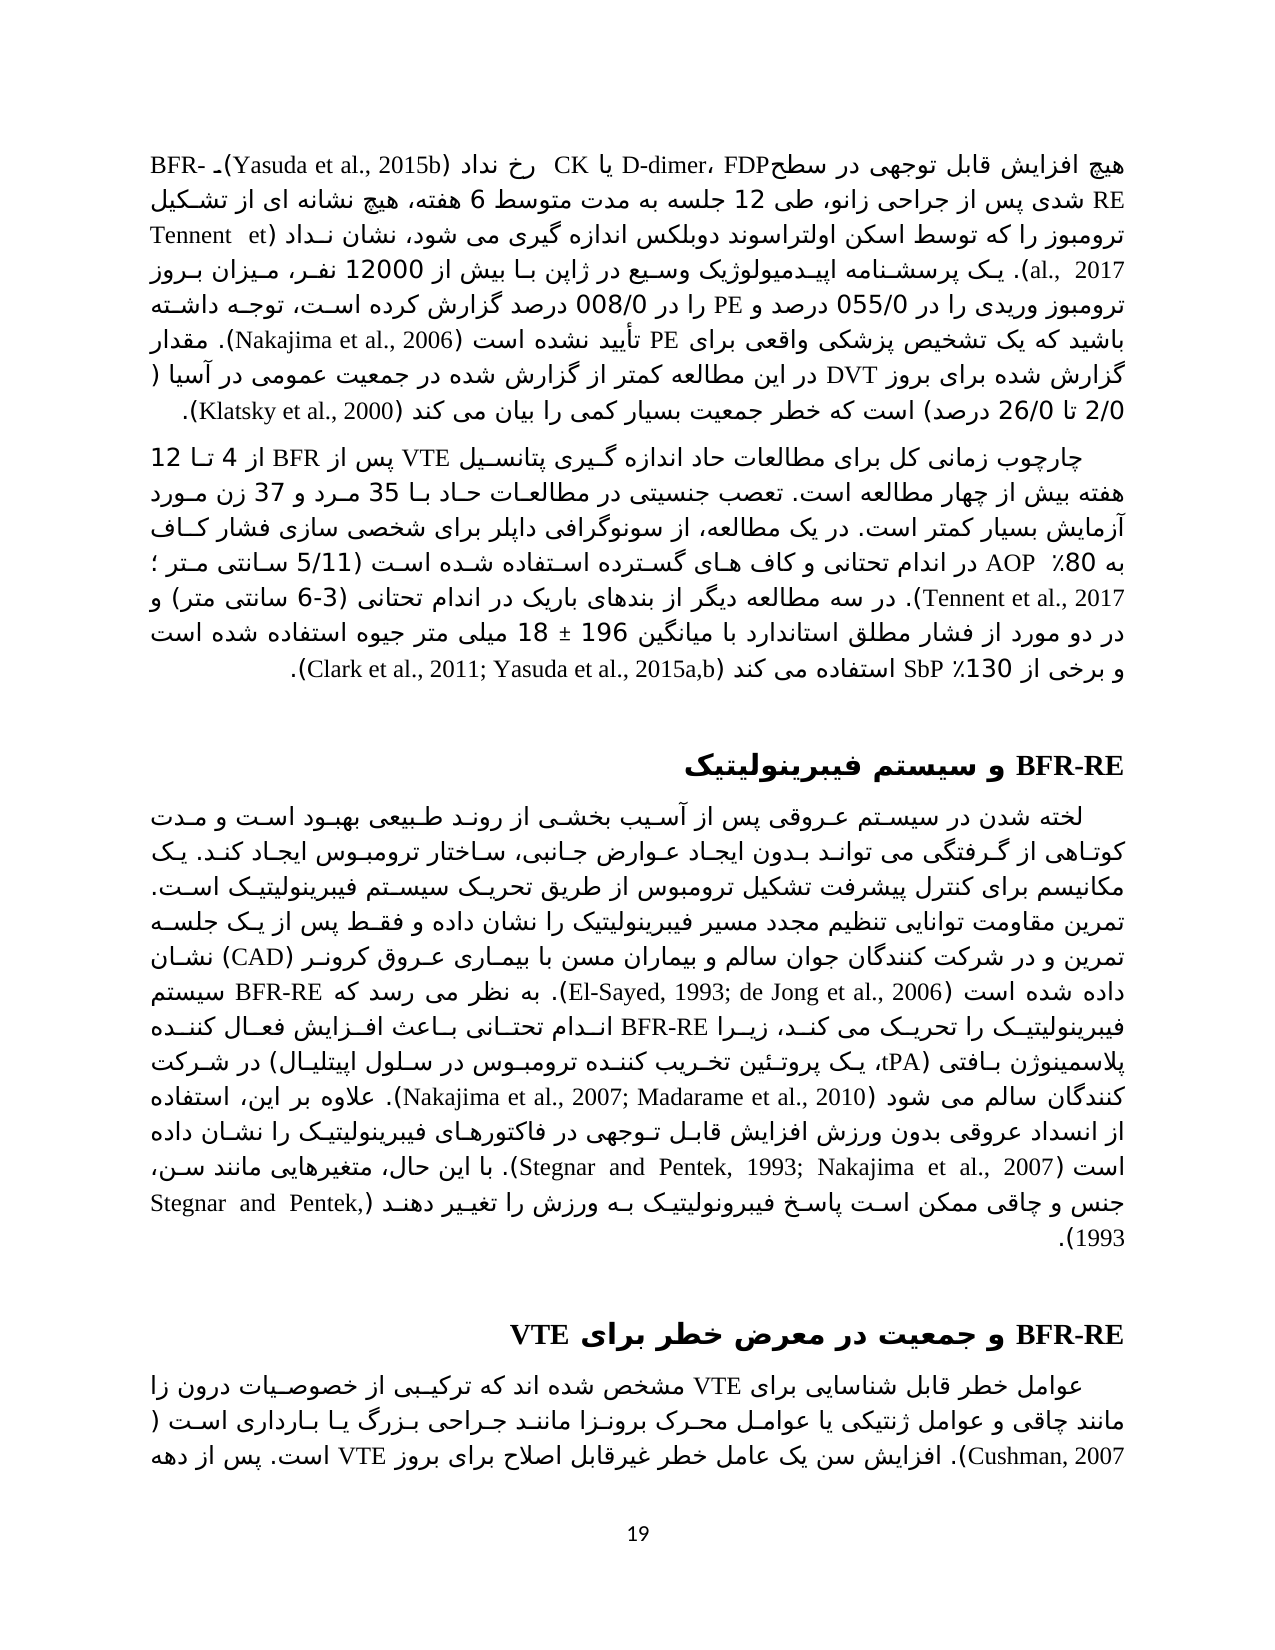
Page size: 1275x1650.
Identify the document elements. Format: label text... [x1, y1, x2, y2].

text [150, 150, 1125, 425]
text لخته شدن در سیستم عروقی پس از آسیب بخشی از روند طبیعی بهبود است و مدت کوتاهی از گرفتگی می تواند بدون ایجاد عوارض جانبی، ساختار ترومبوس ایجاد کند. یک مکانیسم برای کنترل پیشرفت تشکیل ترومبوس از طریق تحریک سیستم فیبرینولیتیک است. تمرین مقاومت توانایی تنظیم مجدد مسیر فیبرینولیتیک را نشان داده و فقط پس از یک جلسه تمرین و در شرکت کنندگان جوان سالم و بیماران مسن با بیماری عروق کرونر (CAD) نشان داده شده است (El-Sayed, 1993; de Jong et al., 2006). به نظر می رسد که BFR-RE سیستم فیبرینولیتیک را تحریک می کند، زیرا BFR-RE اندام تحتانی باعث افزایش فعال کننده پلاسمینوژن بافتی (tPA، یک پروتئین تخریب کننده ترومبوس در سلول اپیتلیال) در شرکت کنندگان سالم می شود (Nakajima et al., 2007; Madarame et al., 2010). علاوه بر این، استفاده از انسداد عروقی بدون ورزش افزایش قابل توجهی در فاکتورهای فیبرینولیتیک را نشان داده است (Stegnar and Pentek, 1993; Nakajima et al., 2007). با این حال، متغیرهایی مانند سن، جنس و چاقی ممکن است پاسخ فیبرونولیتیک به ورزش را تغییر دهند (Stegnar and Pentek, 1993). [150, 802, 1125, 1252]
text BFR-RE و جمعیت در معرض خطر برای VTE [150, 1317, 1125, 1351]
text چارچوب زمانی کل برای مطالعات حاد اندازه گیری پتانسیل VTE پس از BFR از 4 تا 12 هفته بیش از چهار مطالعه است. تعصب جنسیتی در مطالعات حاد با 35 مرد و 37 زن مورد آزمایش بسیار کمتر است. در یک مطالعه، از سونوگرافی داپلر برای شخصی سازی فشار کاف به 80٪ AOP در اندام تحتانی و کاف های گسترده استفاده شده است (5/11 سانتی متر ؛ Tennent et al., 2017). در سه مطالعه دیگر از بندهای باریک در اندام تحتانی (3-6 سانتی متر) و در دو مورد از فشار مطلق استاندارد با میانگین 196 ± 18 میلی متر جیوه استفاده شده است و برخی از 130٪ SbP استفاده می کند (Clark et al., 2011; Yasuda et al., 2015a,b). [150, 443, 1125, 683]
text BFR-RE و سیستم فیبرینولیتیک [150, 748, 1125, 783]
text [150, 1371, 1125, 1470]
